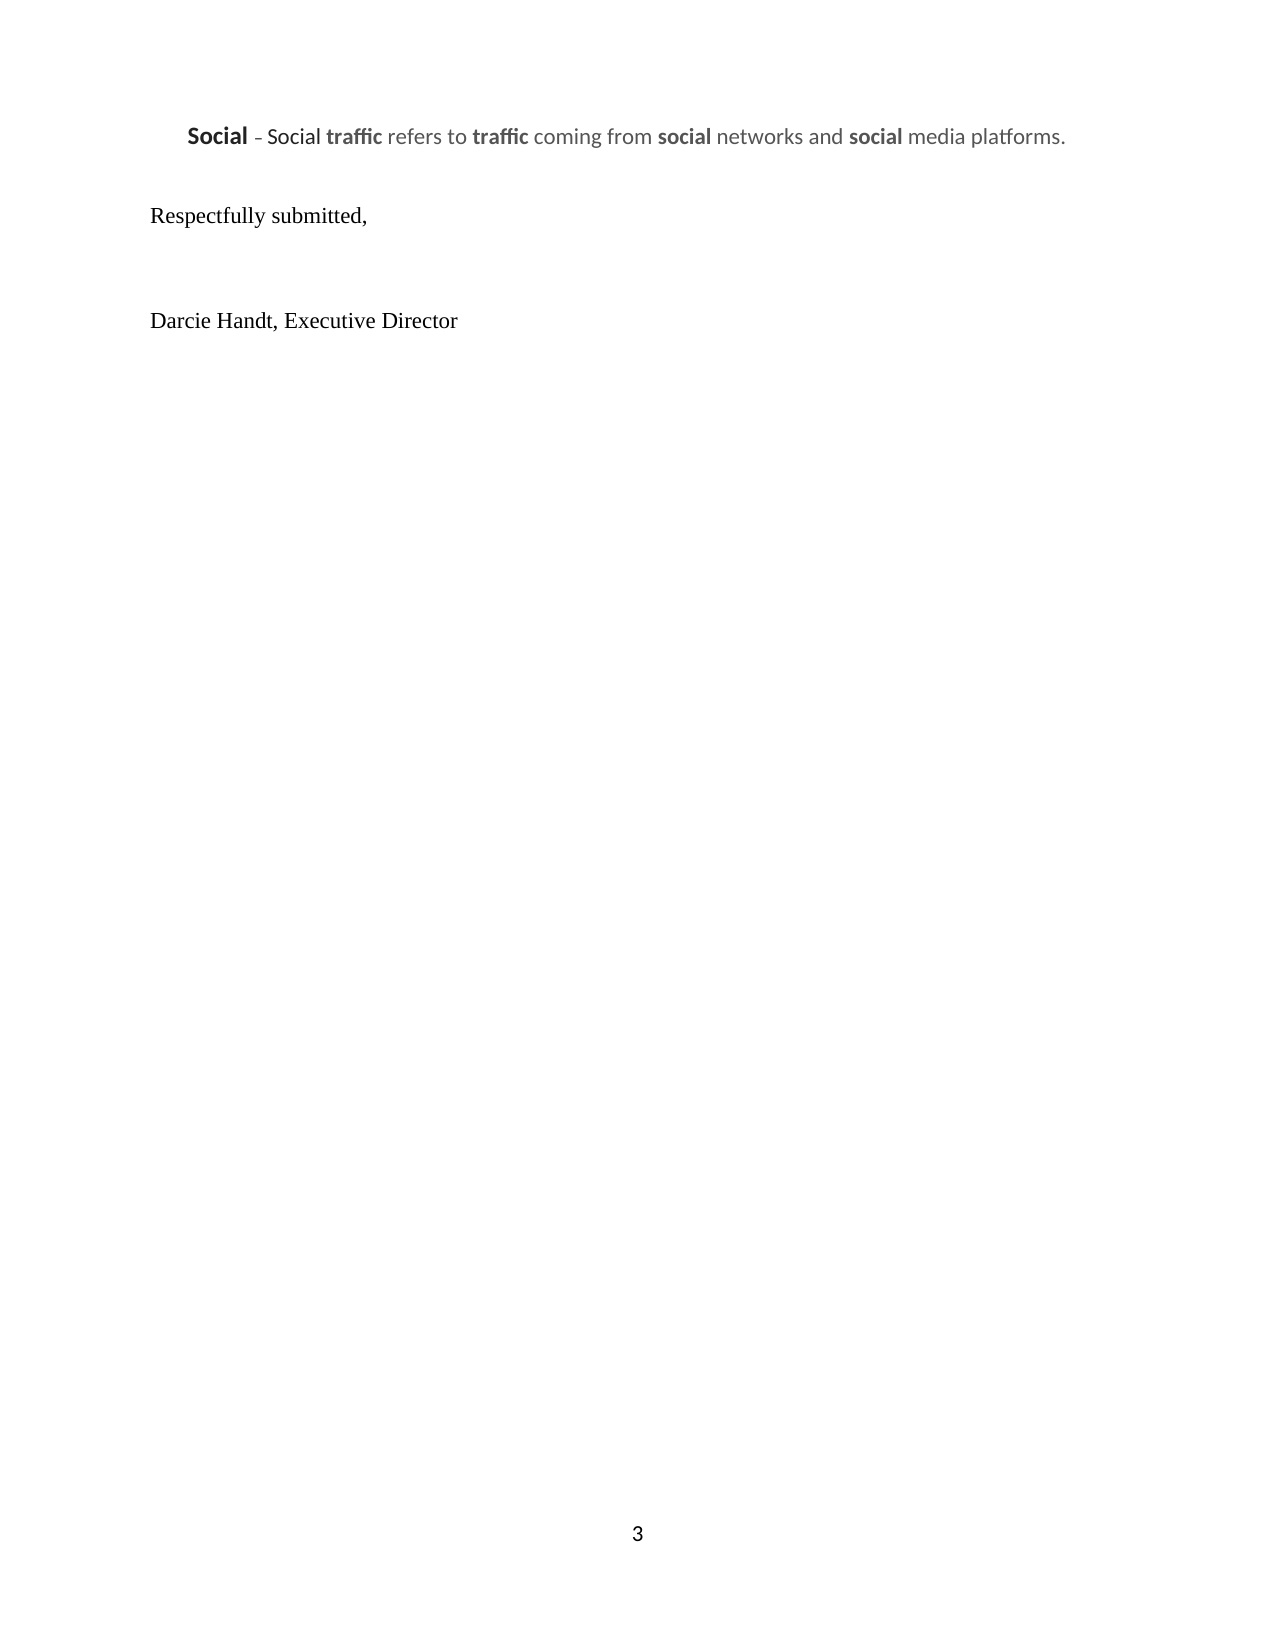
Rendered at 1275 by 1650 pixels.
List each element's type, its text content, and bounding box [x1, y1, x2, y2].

text Respectfully submitted, [150, 202, 1125, 228]
list Social – Social traffic refers to traffic coming from social networks and social media platforms. [187, 120, 1125, 151]
text Darcie Handt, Executive Director [150, 308, 1125, 334]
